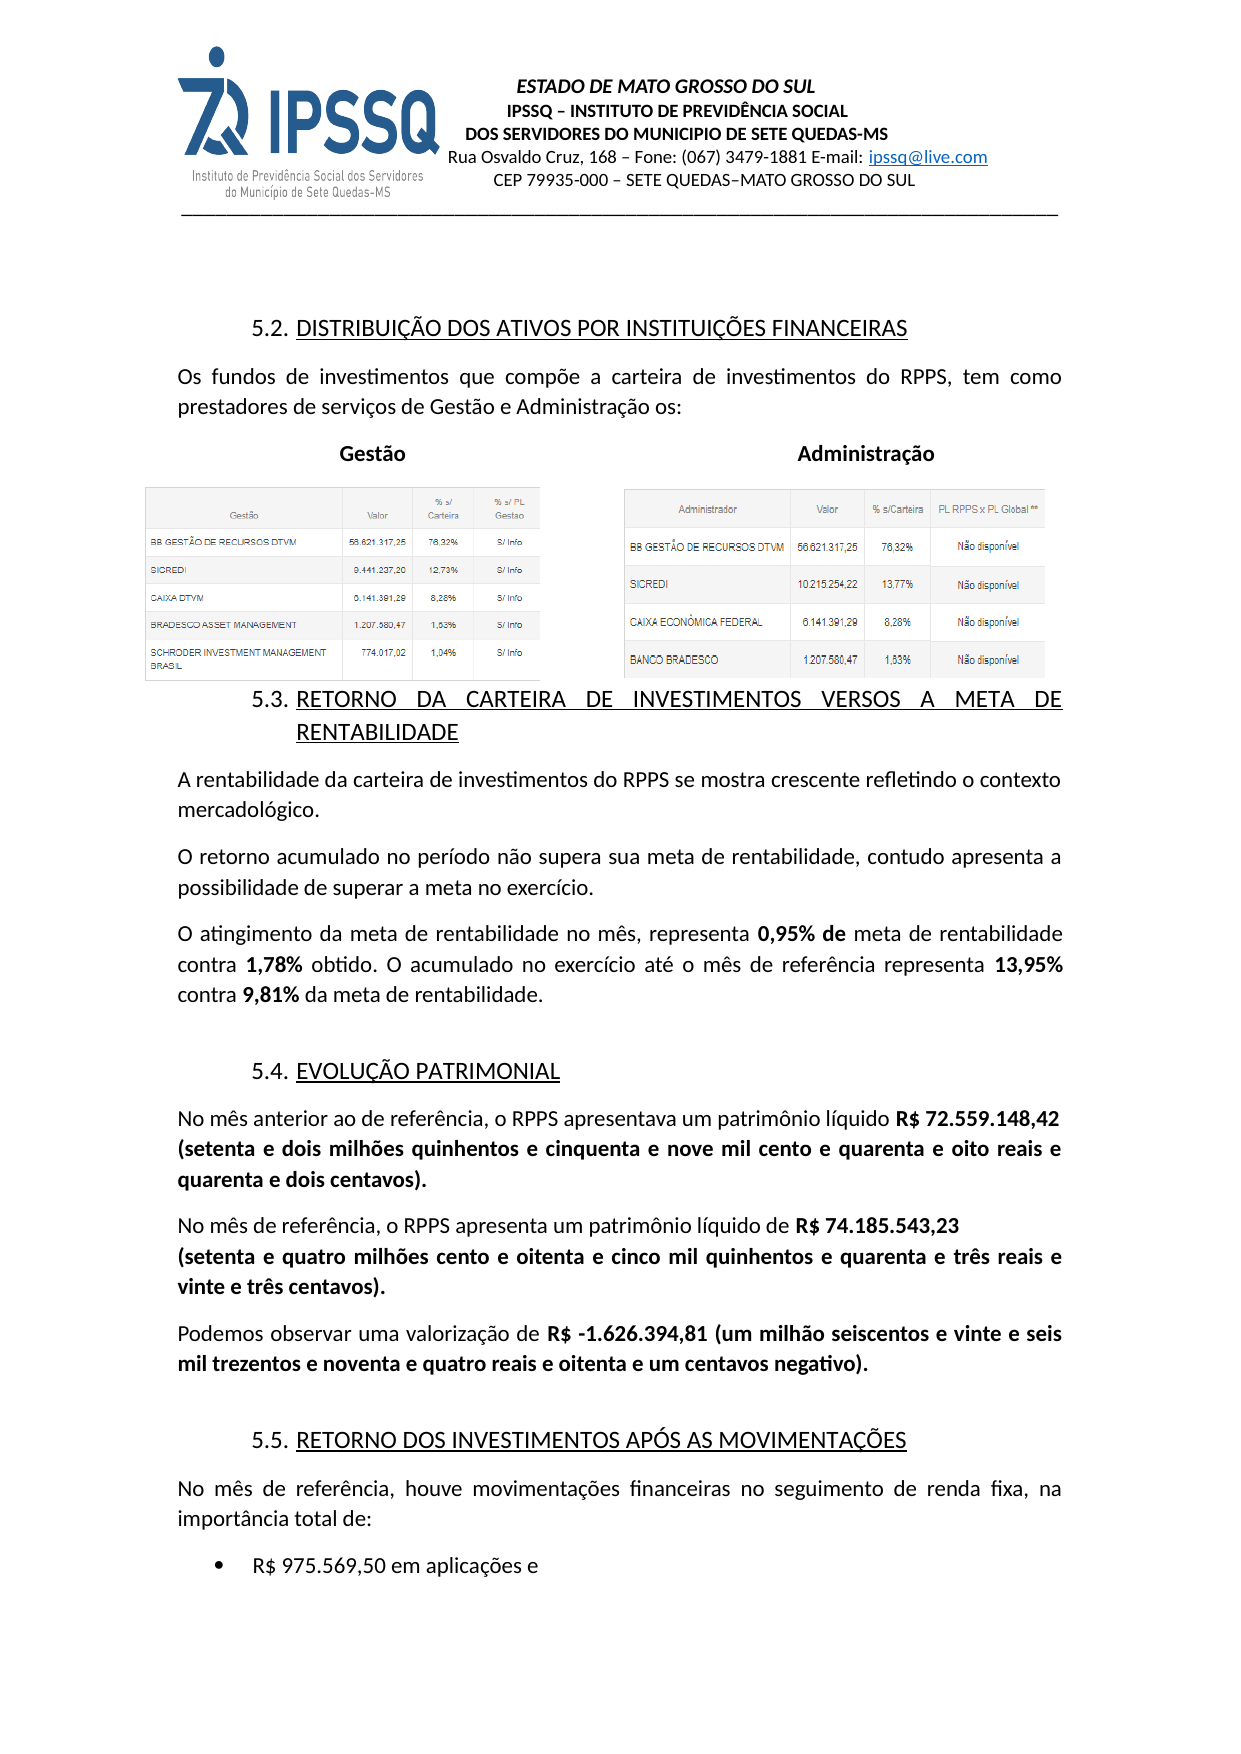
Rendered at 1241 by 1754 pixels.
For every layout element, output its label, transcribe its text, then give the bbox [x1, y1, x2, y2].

table_header Administração [619, 439, 1114, 467]
text No mês anterior ao de referência, o RPPS apresentava um patrimônio líquido R$ 72.559.148,42 (setenta e dois milhões quinhentos e cinquenta e nove mil cento e quarenta e oito reais e quarenta e dois centavos). [177, 1104, 1063, 1193]
list R$ 975.569,50 em aplicações e [215, 1551, 1063, 1579]
table_header Gestão [127, 439, 618, 467]
subtitle RETORNO DOS INVESTIMENTOS APÓS AS MOVIMENTAÇÕES [251, 1424, 1063, 1454]
text O retorno acumulado no período não supera sua meta de rentabilidade, contudo apresenta a possibilidade de superar a meta no exercício. [177, 842, 1063, 901]
table_cell [127, 467, 618, 683]
text No mês de referência, houve movimentações financeiras no seguimento de renda fixa, na importância total de: [177, 1474, 1063, 1532]
text Podemos observar uma valorização de R$ -1.626.394,81 (um milhão seiscentos e vinte e seis mil trezentos e noventa e quatro reais e oitenta e um centavos negativo). [177, 1319, 1063, 1377]
subtitle EVOLUÇÃO PATRIMONIAL [251, 1055, 1063, 1085]
text No mês de referência, o RPPS apresenta um patrimônio líquido de R$ 74.185.543,23 (setenta e quatro milhões cento e oitenta e cinco mil quinhentos e quarenta e três reais e vinte e três centavos). [177, 1212, 1063, 1300]
picture [143, 485, 540, 683]
picture [623, 488, 1045, 678]
text Os fundos de investimentos que compõe a carteira de investimentos do RPPS, tem como prestadores de serviços de Gestão e Administração os: [177, 362, 1063, 420]
text A rentabilidade da carteira de investimentos do RPPS se mostra crescente refletindo o contexto mercadológico. [177, 765, 1063, 823]
text O atingimento da meta de rentabilidade no mês, representa 0,95% de meta de rentabilidade contra 1,78% obtido. O acumulado no exercício até o mês de referência representa 13,95% contra 9,81% da meta de rentabilidade. [177, 919, 1063, 1008]
table_cell [619, 467, 1114, 683]
subtitle RETORNO DA CARTEIRA DE INVESTIMENTOS VERSOS A META DE RENTABILIDADE [251, 683, 1063, 746]
subtitle DISTRIBUIÇÃO DOS ATIVOS POR INSTITUIÇÕES FINANCEIRAS [251, 313, 1063, 343]
picture [177, 46, 440, 200]
